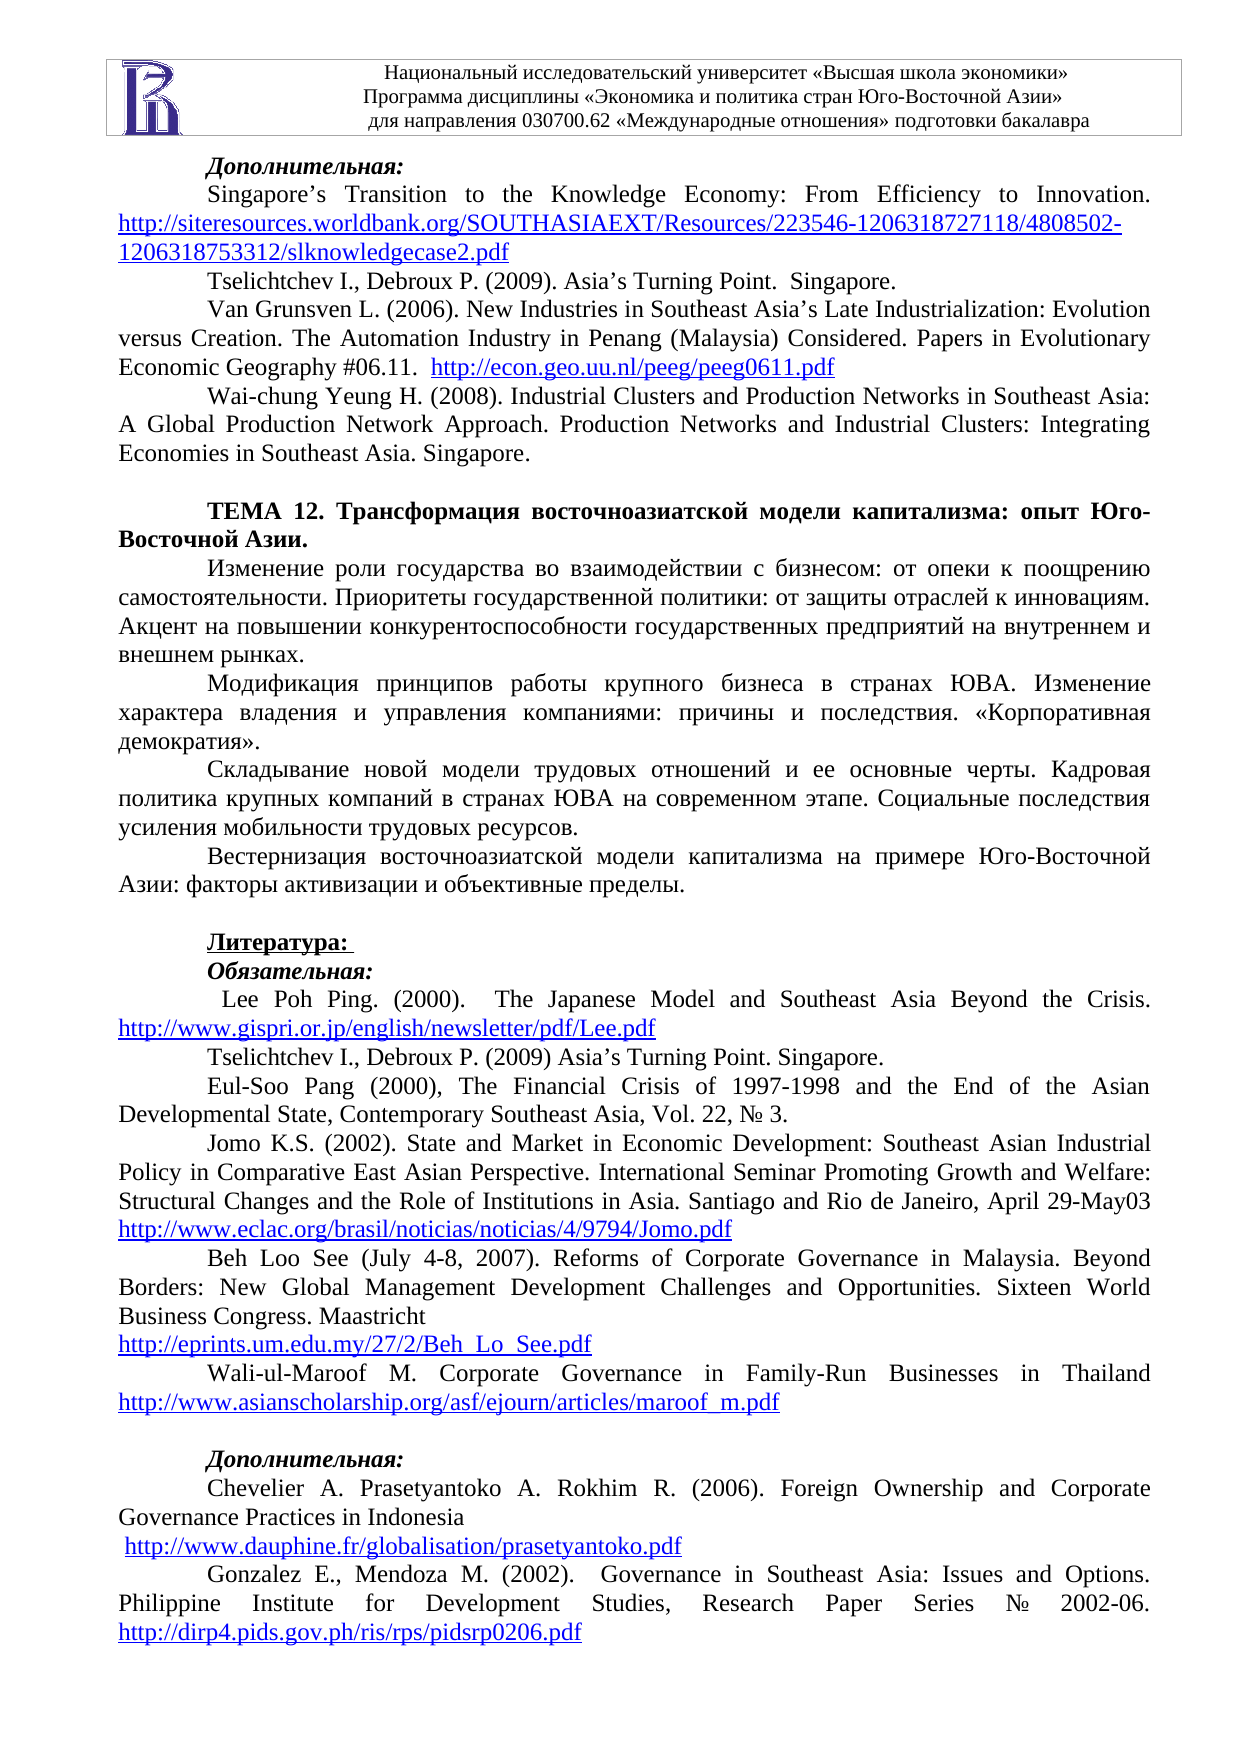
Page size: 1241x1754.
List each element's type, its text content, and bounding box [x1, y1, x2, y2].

text Chevelier A. Prasetyantoko A. Rokhim R. (2006). Foreign Ownership and Corporate Governance Practices in Indonesia [118, 1473, 1152, 1531]
text Вестернизация восточноазиатской модели капитализма на примере Юго-Восточной Азии: факторы активизации и объективные пределы. [118, 841, 1152, 898]
text Wai-chung Yeung H. (2008). Industrial Clusters and Production Networks in Southeast Asia: A Global Production Network Approach. Production Networks and Industrial Clusters: Integrating Economies in Southeast Asia. Singapore. [118, 381, 1152, 467]
text Wali-ul-Maroof M. Corporate Governance in Family-Run Businesses in Thailand http://www.asianscholarship.org/asf/ejourn/articles/maroof_m.pdf [118, 1358, 1152, 1416]
text Lee Poh Ping. (2000). The Japanese Model and Southeast Asia Beyond the Crisis. http://www.gispri.or.jp/english/newsletter/pdf/Lee.pdf [118, 984, 1152, 1042]
text Изменение роли государства во взаимодействии с бизнесом: от опеки к поощрению самостоятельности. Приоритеты государственной политики: от защиты отраслей к инновациям. Акцент на повышении конкурентоспособности государственных предприятий на внутреннем и внешнем рынках. [118, 553, 1152, 668]
text Eul-Soo Pang (2000), The Financial Crisis of 1997-1998 and the End of the Asian Developmental State, Contemporary Southeast Asia, Vol. 22, № 3. [118, 1071, 1152, 1128]
text Дополнительная: [118, 1444, 1152, 1473]
text Beh Loo See (July 4-8, 2007). Reforms of Corporate Governance in Malaysia. Beyond Borders: New Global Management Development Challenges and Opportunities. Sixteen World Business Congress. Maastricht [118, 1243, 1152, 1329]
text Gonzalez E., Mendoza M. (2002). Governance in Southeast Asia: Issues and Options. Philippine Institute for Development Studies, Research Paper Series № 2002-06. http://dirp4.pids.gov.ph/ris/rps/pidsrp0206.pdf [118, 1559, 1152, 1646]
text Jomo K.S. (2002). State and Market in Economic Development: Southeast Asian Industrial Policy in Comparative East Asian Perspective. International Seminar Promoting Growth and Welfare: Structural Changes and the Role of Institutions in Asia. Santiago and Rio de Janeiro, April 29-May03 http://www.eclac.org/brasil/noticias/noticias/4/9794/Jomo.pdf [118, 1128, 1152, 1243]
picture [118, 60, 186, 135]
text Van Grunsven L. (2006). New Industries in Southeast Asia’s Late Industrialization: Evolution versus Creation. The Automation Industry in Penang (Malaysia) Considered. Papers in Evolutionary Economic Geography #06.11. http://econ.geo.uu.nl/peeg/peeg0611.pdf [118, 294, 1152, 381]
text Дополнительная: [118, 151, 1152, 179]
text Tselichtchev I., Debroux P. (2009) Asia’s Turning Point. Singapore. [118, 1042, 1152, 1071]
text Обязательная: [118, 956, 1152, 984]
text Singapore’s Transition to the Knowledge Economy: From Efficiency to Innovation. http://siteresources.worldbank.org/SOUTHASIAEXT/Resources/223546-1206318727118/4808502-1206318753312/slknowledgecase2.pdf [118, 179, 1152, 266]
text Модификация принципов работы крупного бизнеса в странах ЮВА. Изменение характера владения и управления компаниями: причины и последствия. «Корпоративная демократия». [118, 668, 1152, 754]
text ТЕМА 12. Трансформация восточноазиатской модели капитализма: опыт Юго-Восточной Азии. [118, 496, 1152, 553]
text http://www.dauphine.fr/globalisation/prasetyantoko.pdf [118, 1531, 1152, 1559]
text http://eprints.um.edu.my/27/2/Beh_Lo_See.pdf [118, 1329, 1152, 1358]
text Складывание новой модели трудовых отношений и ее основные черты. Кадровая политика крупных компаний в странах ЮВА на современном этапе. Социальные последствия усиления мобильности трудовых ресурсов. [118, 754, 1152, 841]
text Tselichtchev I., Debroux P. (2009). Asia’s Turning Point. Singapore. [118, 266, 1152, 294]
text Литература: [118, 927, 1152, 956]
